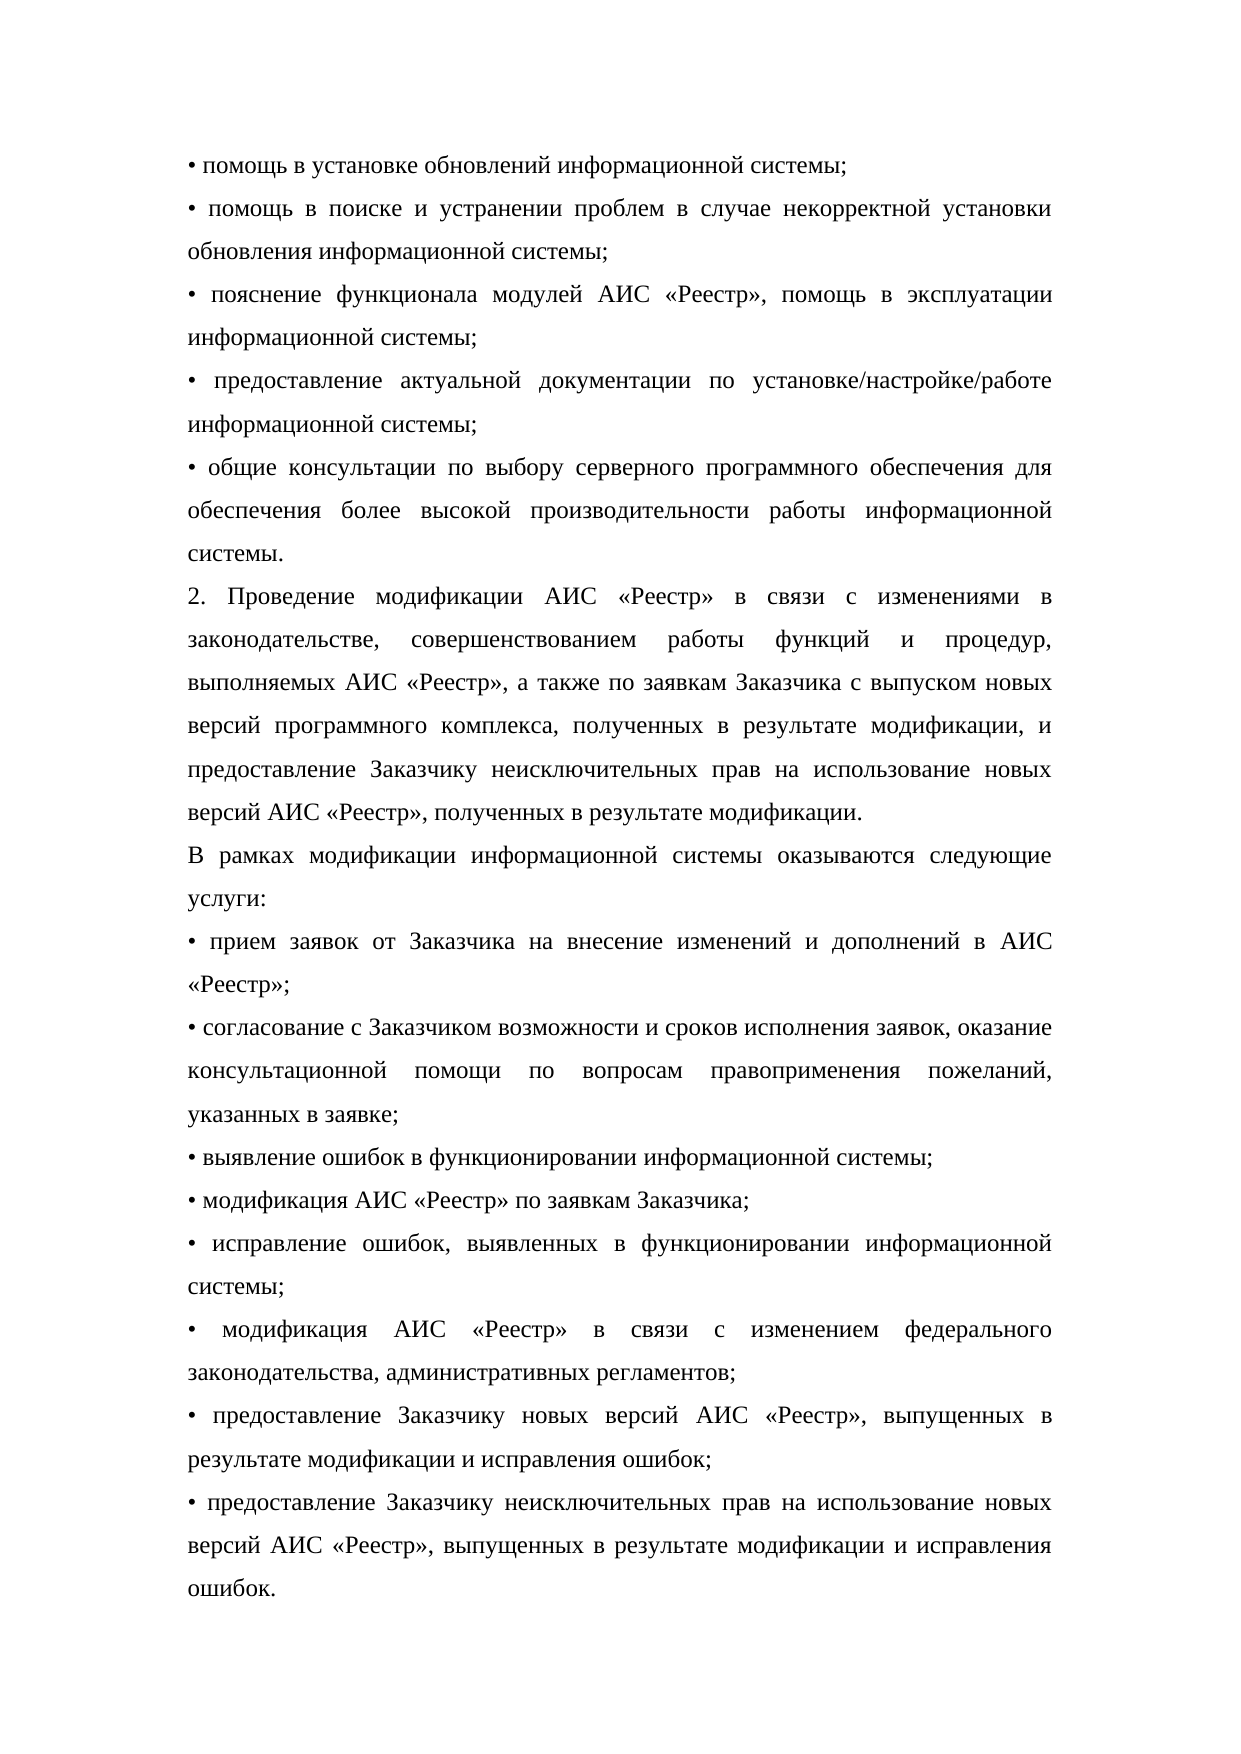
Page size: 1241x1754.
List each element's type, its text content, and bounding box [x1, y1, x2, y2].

text 2. Проведение модификации АИС «Реестр» в связи с изменениями в законодательстве, совершенствованием работы функций и процедур, выполняемых АИС «Реестр», а также по заявкам Заказчика с выпуском новых версий программного комплекса, полученных в результате модификации, и предоставление Заказчику неисключительных прав на использование новых версий АИС «Реестр», полученных в результате модификации. [187, 581, 1053, 826]
text • общие консультации по выбору серверного программного обеспечения для обеспечения более высокой производительности работы информационной системы. [187, 452, 1053, 567]
text • пояснение функционала модулей АИС «Реестр», помощь в эксплуатации информационной системы; [187, 279, 1053, 351]
text • предоставление актуальной документации по установке/настройке/работе информационной системы; [187, 366, 1053, 437]
text • модификация АИС «Реестр» в связи с изменением федерального законодательства, административных регламентов; [187, 1314, 1053, 1386]
text • модификация АИС «Реестр» по заявкам Заказчика; [187, 1185, 1053, 1214]
text • помощь в поиске и устранении проблем в случае некорректной установки обновления информационной системы; [187, 193, 1053, 265]
text • предоставление Заказчику новых версий АИС «Реестр», выпущенных в результате модификации и исправления ошибок; [187, 1401, 1053, 1472]
text • согласование с Заказчиком возможности и сроков исполнения заявок, оказание консультационной помощи по вопросам правоприменения пожеланий, указанных в заявке; [187, 1012, 1053, 1127]
text • выявление ошибок в функционировании информационной системы; [187, 1142, 1053, 1171]
text • исправление ошибок, выявленных в функционировании информационной системы; [187, 1228, 1053, 1300]
text • помощь в установке обновлений информационной системы; [187, 150, 1053, 179]
text • предоставление Заказчику неисключительных прав на использование новых версий АИС «Реестр», выпущенных в результате модификации и исправления ошибок. [187, 1487, 1053, 1602]
text В рамках модификации информационной системы оказываются следующие услуги: [187, 840, 1053, 912]
text • прием заявок от Заказчика на внесение изменений и дополнений в АИС «Реестр»; [187, 926, 1053, 998]
